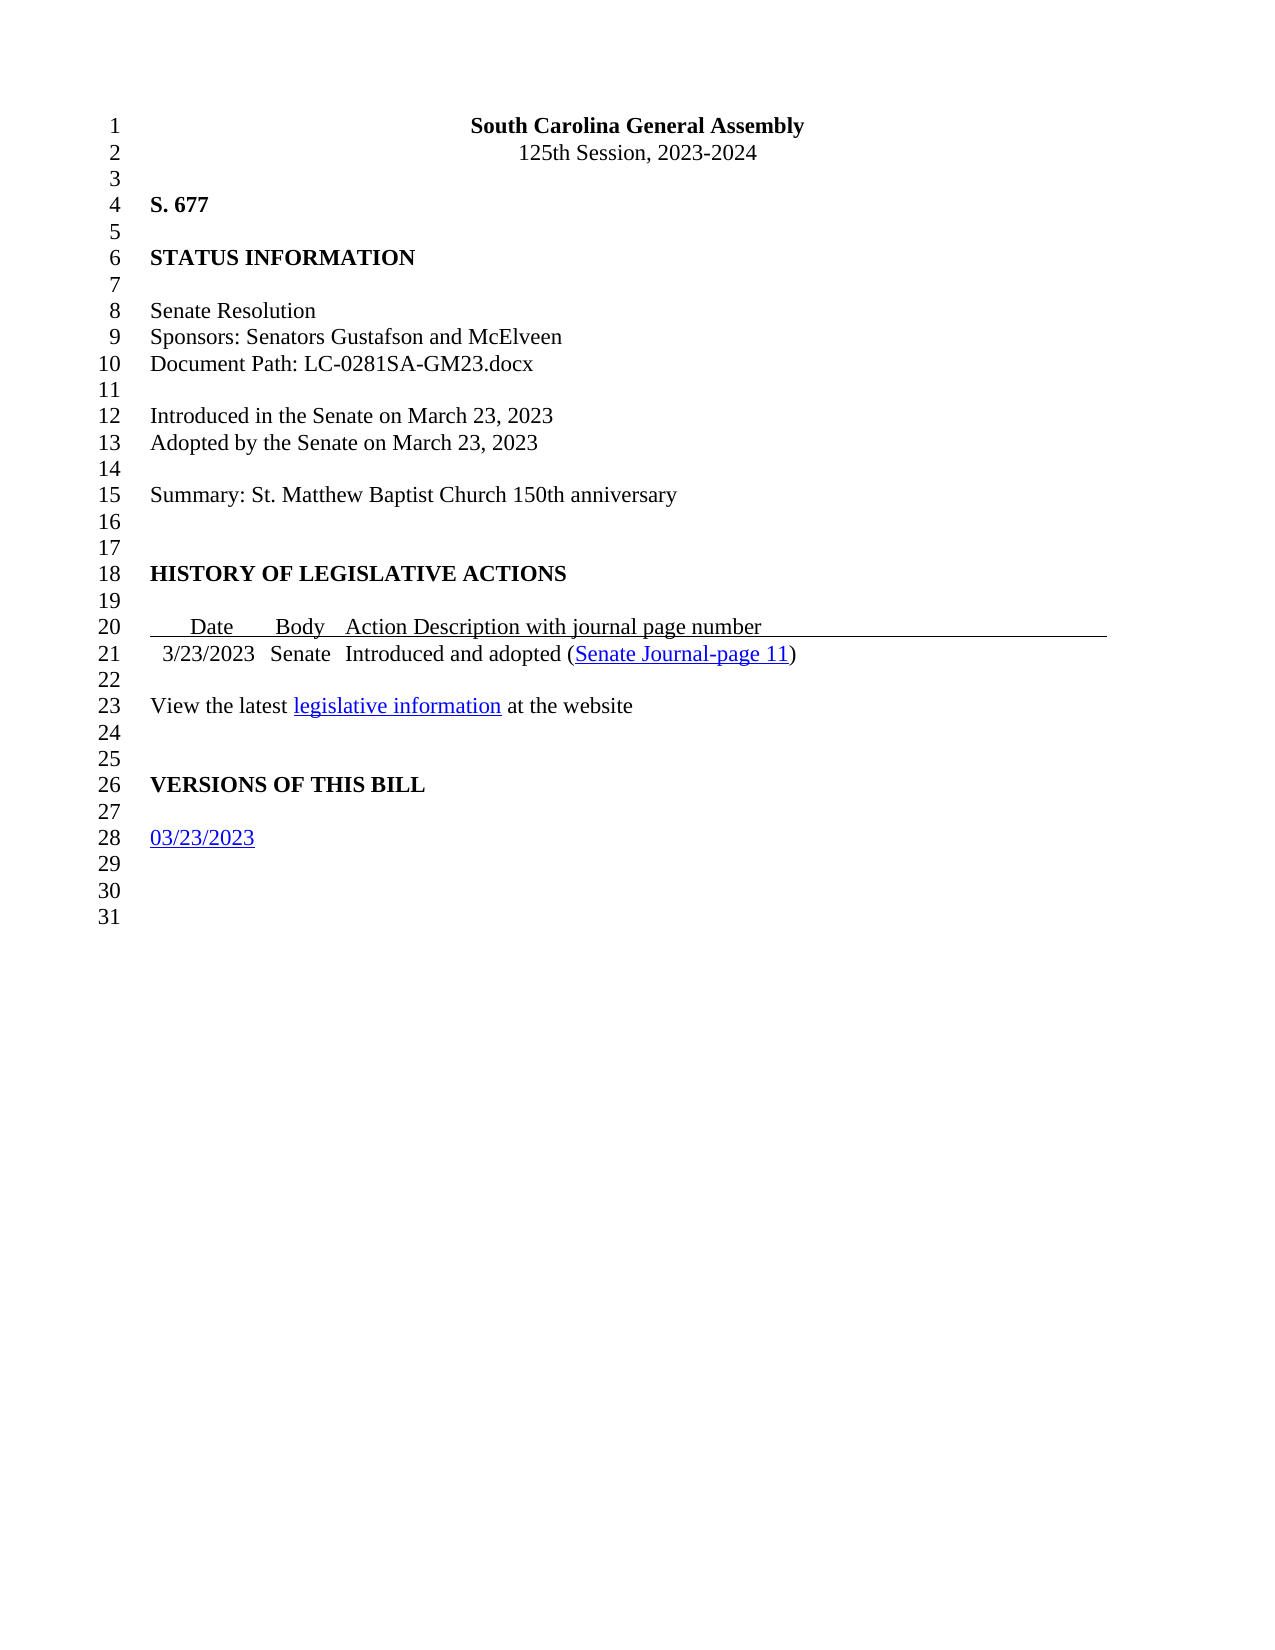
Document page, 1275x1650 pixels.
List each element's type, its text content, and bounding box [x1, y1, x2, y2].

text S. 677 [150, 192, 1125, 218]
text 125th Session, 2023-2024 [150, 139, 1125, 165]
text Senate Resolution [150, 297, 1125, 323]
text 03/23/2023 [150, 824, 1125, 850]
text South Carolina General Assembly [150, 112, 1125, 139]
text VERSIONS OF THIS BILL [150, 771, 1125, 798]
text Sponsors: Senators Gustafson and McElveen [150, 323, 1125, 350]
text View the latest legislative information at the website [150, 692, 1125, 719]
text Introduced in the Senate on March 23, 2023 [150, 402, 1125, 429]
text 3/23/2023 Senate Introduced and adopted (Senate Journal-page 11) [150, 639, 1125, 666]
text Document Path: LC-0281SA-GM23.docx [150, 350, 1125, 376]
text Summary: St. Matthew Baptist Church 150th anniversary [150, 481, 1125, 508]
text STATUS INFORMATION [150, 244, 1125, 271]
text Adopted by the Senate on March 23, 2023 [150, 429, 1125, 455]
text Date Body Action Description with journal page number [150, 613, 1125, 639]
text HISTORY OF LEGISLATIVE ACTIONS [150, 561, 1125, 587]
